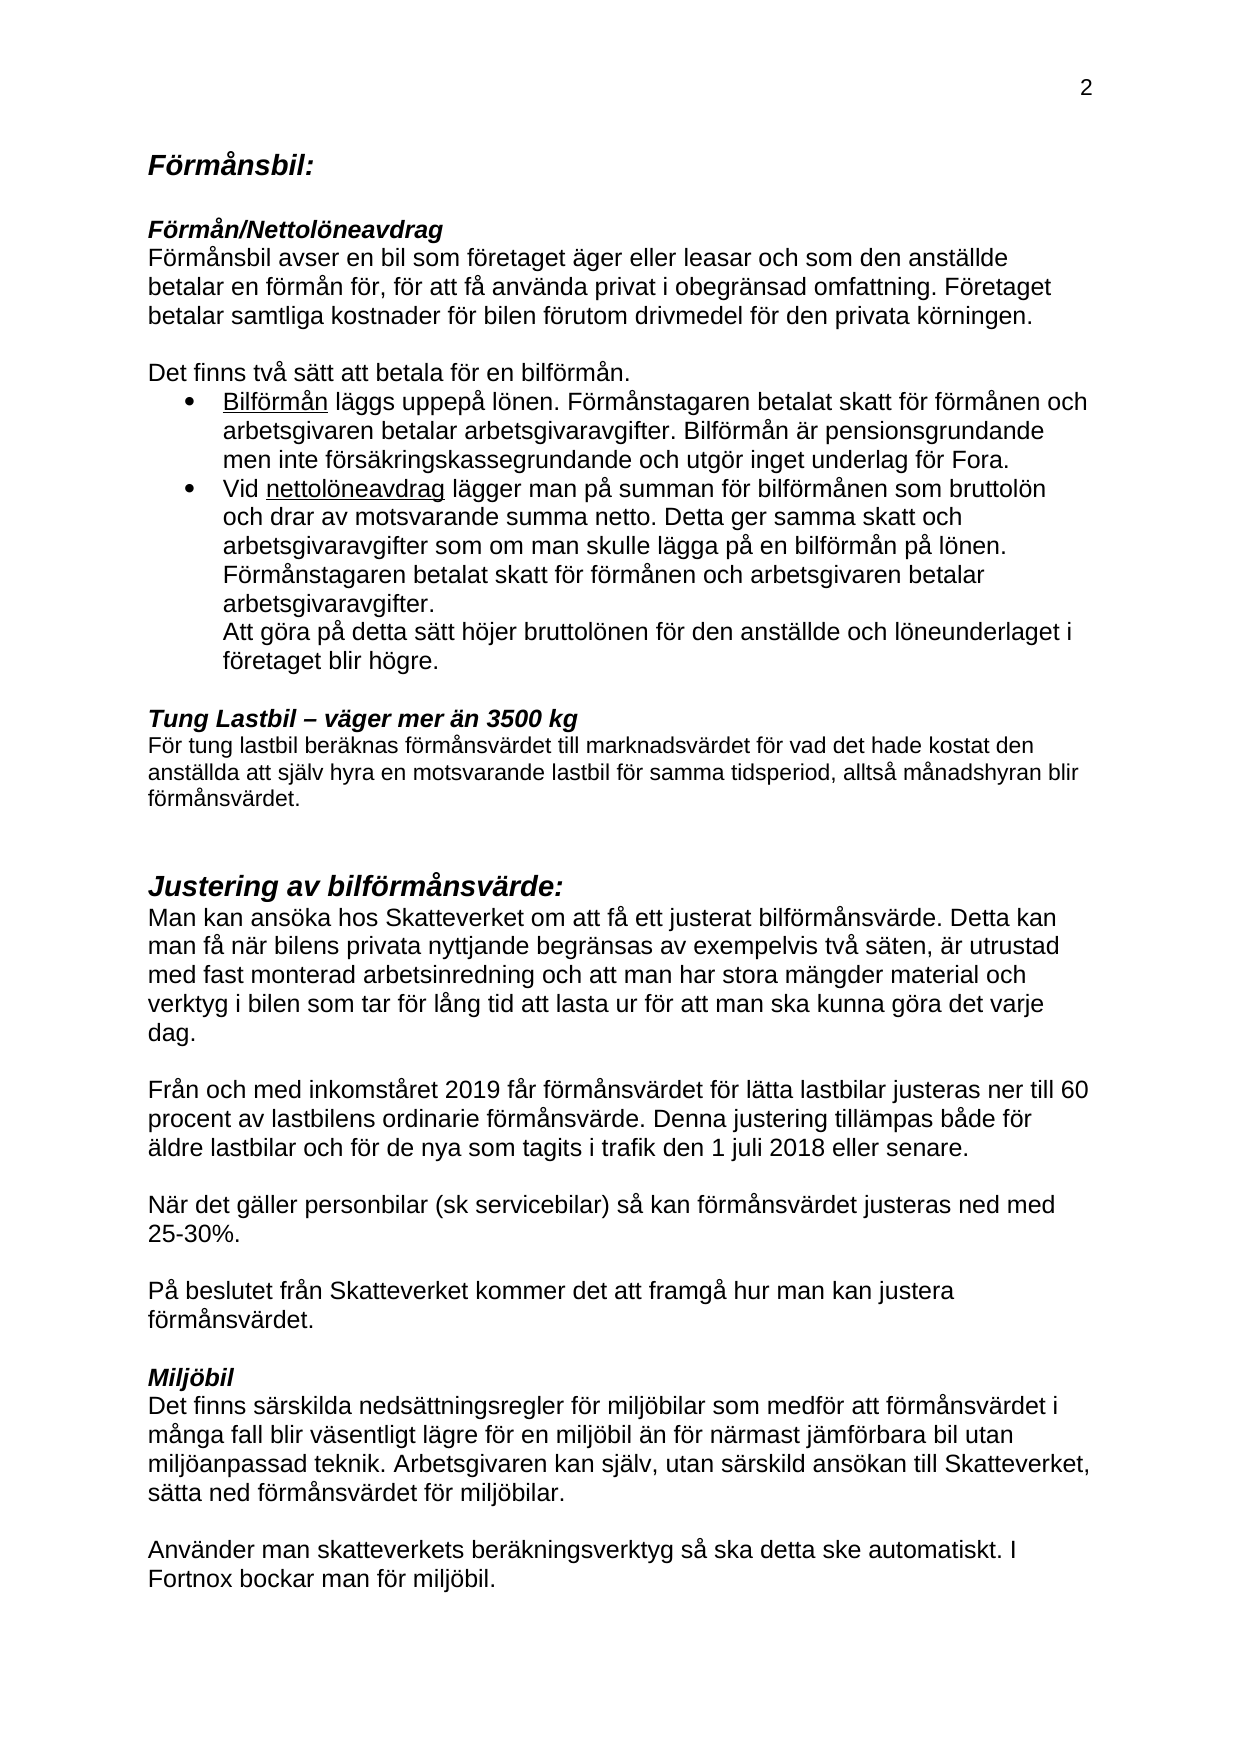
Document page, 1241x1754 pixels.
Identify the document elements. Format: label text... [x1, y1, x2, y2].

text Förmånsbil: [148, 148, 1093, 181]
text På beslutet från Skatteverket kommer det att framgå hur man kan justera förmånsvärdet. [148, 1276, 1093, 1334]
list Bilförmån läggs uppepå lönen. Förmånstagaren betalat skatt för förmånen och arbetsgivaren betalar arbetsgivaravgifter. Bilförmån är pensionsgrundande men inte försäkringskassegrundande och utgör inget underlag för Fora. [185, 387, 1093, 473]
text När det gäller personbilar (sk servicebilar) så kan förmånsvärdet justeras ned med 25-30%. [148, 1190, 1093, 1247]
text Förmånsbil avser en bil som företaget äger eller leasar och som den anställde betalar en förmån för, för att få använda privat i obegränsad omfattning. Företaget betalar samtliga kostnader för bilen förutom drivmedel för den privata körningen. [148, 243, 1093, 330]
text Man kan ansöka hos Skatteverket om att få ett justerat bilförmånsvärde. Detta kan man få när bilens privata nyttjande begränsas av exempelvis två säten, är utrustad med fast monterad arbetsinredning och att man har stora mängder material och verktyg i bilen som tar för lång tid att lasta ur för att man ska kunna göra det varje dag. [148, 902, 1093, 1046]
text Det finns särskilda nedsättningsregler för miljöbilar som medför att förmånsvärdet i många fall blir väsentligt lägre för en miljöbil än för närmast jämförbara bil utan miljöanpassad teknik. Arbetsgivaren kan själv, utan särskild ansökan till Skatteverket, sätta ned förmånsvärdet för miljöbilar. [148, 1391, 1093, 1506]
text Miljöbil [148, 1362, 1093, 1391]
text Justering av bilförmånsvärde: [148, 869, 1093, 902]
text Tung Lastbil – väger mer än 3500 kg För tung lastbil beräknas förmånsvärdet till marknadsvärdet för vad det hade kostat den anställda att själv hyra en motsvarande lastbil för samma tidsperiod, alltså månadshyran blir förmånsvärdet. [148, 704, 1093, 811]
text Förmån/Nettolöneavdrag [148, 215, 1093, 243]
text Det finns två sätt att betala för en bilförmån. [148, 358, 1093, 387]
list Vid nettolöneavdrag lägger man på summan för bilförmånen som bruttolön och drar av motsvarande summa netto. Detta ger samma skatt och arbetsgivaravgifter som om man skulle lägga på en bilförmån på lönen. Förmånstagaren betalat skatt för förmånen och arbetsgivaren betalar arbetsgivaravgifter. Att göra på detta sätt höjer bruttolönen för den anställde och löneunderlaget i företaget blir högre. [185, 473, 1093, 675]
text Använder man skatteverkets beräkningsverktyg så ska detta ske automatiskt. I Fortnox bockar man för miljöbil. [148, 1535, 1093, 1592]
text Från och med inkomståret 2019 får förmånsvärdet för lätta lastbilar justeras ner till 60 procent av lastbilens ordinarie förmånsvärde. Denna justering tillämpas både för äldre lastbilar och för de nya som tagits i trafik den 1 juli 2018 eller senare. [148, 1075, 1093, 1161]
